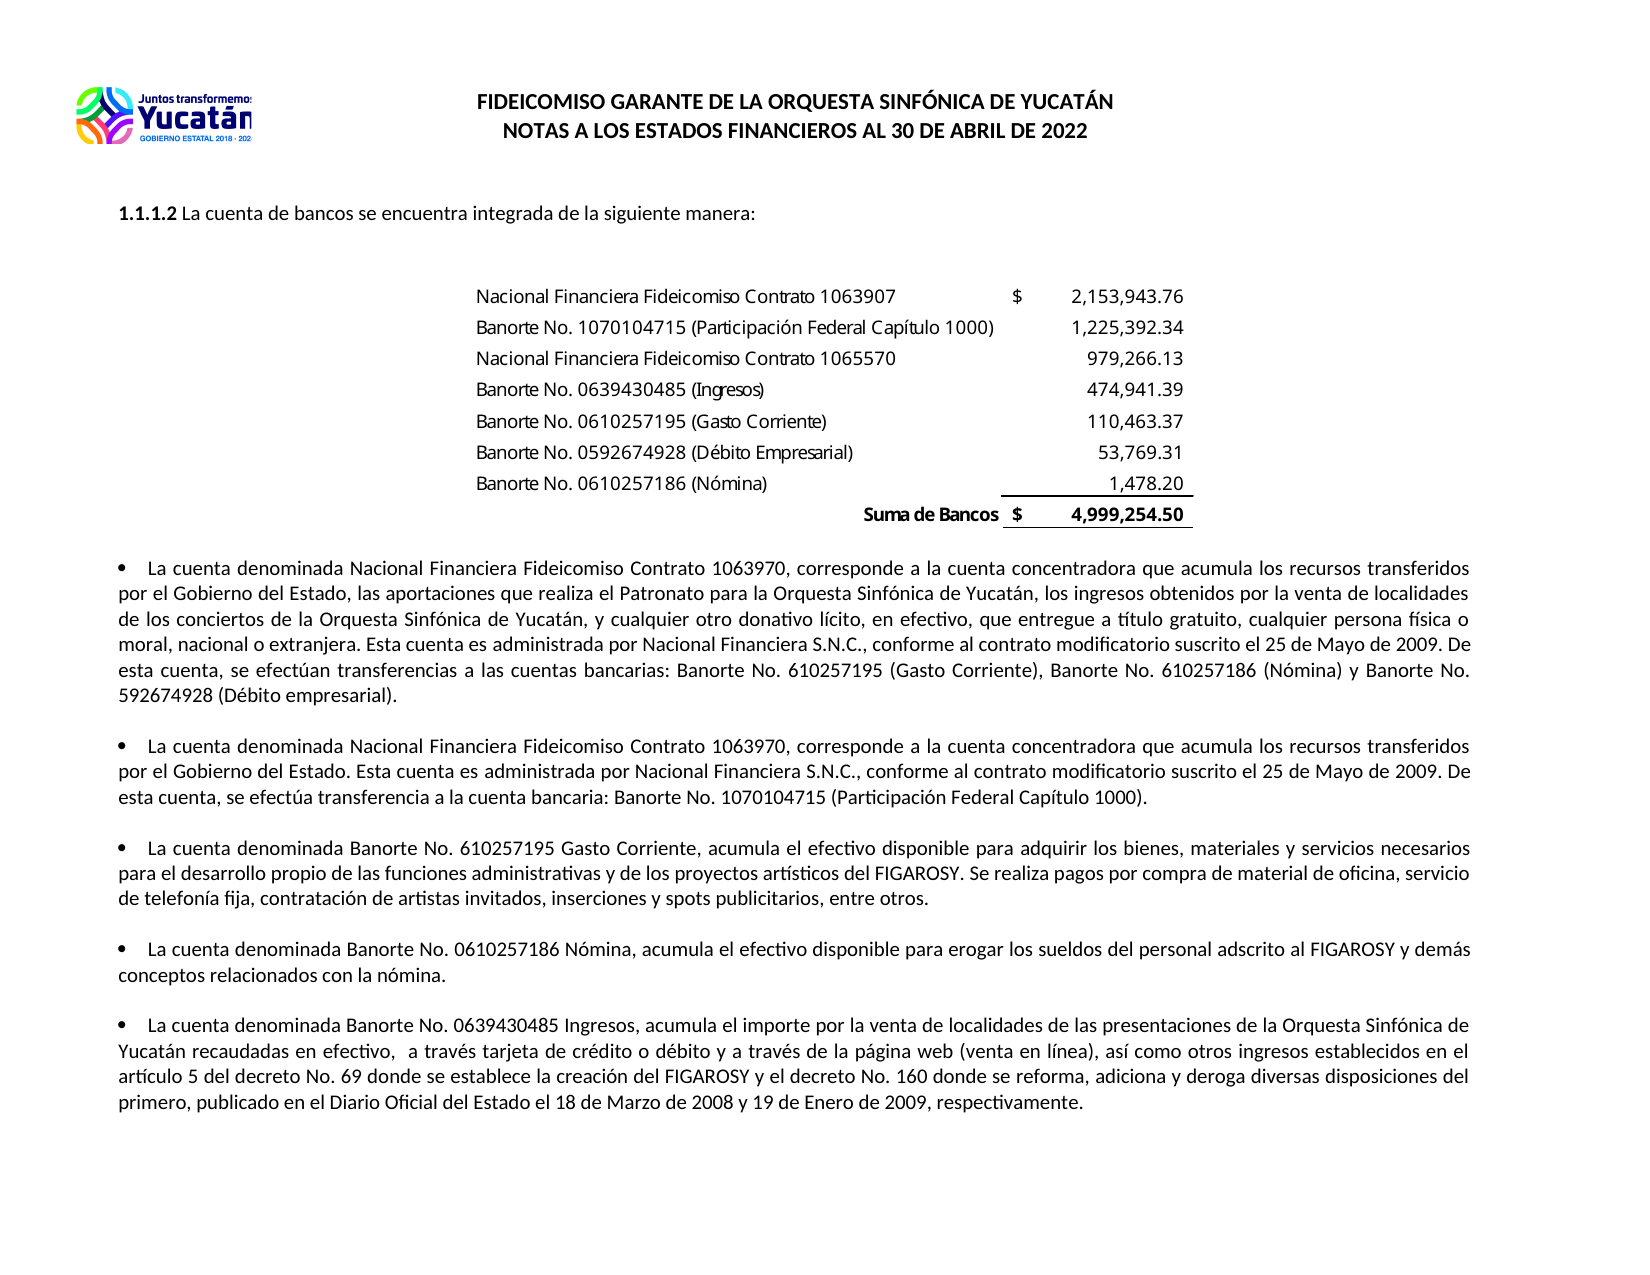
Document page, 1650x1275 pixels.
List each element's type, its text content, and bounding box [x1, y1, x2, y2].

list La cuenta denominada Banorte No. 0639430485 Ingresos, acumula el importe por la venta de localidades de las presentaciones de la Orquesta Sinfónica de Yucatán recaudadas en efectivo, a través tarjeta de crédito o débito y a través de la página web (venta en línea), así como otros ingresos establecidos en el artículo 5 del decreto No. 69 donde se establece la creación del FIGAROSY y el decreto No. 160 donde se reforma, adiciona y deroga diversas disposiciones del primero, publicado en el Diario Oficial del Estado el 18 de Marzo de 2008 y 19 de Enero de 2009, respectivamente. [118, 1013, 1473, 1114]
list La cuenta denominada Banorte No. 0610257186 Nómina, acumula el efectivo disponible para erogar los sueldos del personal adscrito al FIGAROSY y demás conceptos relacionados con la nómina. [118, 936, 1473, 987]
picture [76, 87, 252, 144]
list La cuenta denominada Banorte No. 610257195 Gasto Corriente, acumula el efectivo disponible para adquirir los bienes, materiales y servicios necesarios para el desarrollo propio de las funciones administrativas y de los proyectos artísticos del FIGAROSY. Se realiza pagos por compra de material de oficina, servicio de telefonía fija, contratación de artistas invitados, inserciones y spots publicitarios, entre otros. [118, 835, 1473, 911]
list 1.1.1.2 La cuenta de bancos se encuentra integrada de la siguiente manera: [118, 201, 1473, 226]
list La cuenta denominada Nacional Financiera Fideicomiso Contrato 1063970, corresponde a la cuenta concentradora que acumula los recursos transferidos por el Gobierno del Estado, las aportaciones que realiza el Patronato para la Orquesta Sinfónica de Yucatán, los ingresos obtenidos por la venta de localidades de los conciertos de la Orquesta Sinfónica de Yucatán, y cualquier otro donativo lícito, en efectivo, que entregue a título gratuito, cualquier persona física o moral, nacional o extranjera. Esta cuenta es administrada por Nacional Financiera S.N.C., conforme al contrato modificatorio suscrito el 25 de Mayo de 2009. De esta cuenta, se efectúan transferencias a las cuentas bancarias: Banorte No. 610257195 (Gasto Corriente), Banorte No. 610257186 (Nómina) y Banorte No. 592674928 (Débito empresarial). [118, 555, 1473, 708]
list La cuenta denominada Nacional Financiera Fideicomiso Contrato 1063970, corresponde a la cuenta concentradora que acumula los recursos transferidos por el Gobierno del Estado. Esta cuenta es administrada por Nacional Financiera S.N.C., conforme al contrato modificatorio suscrito el 25 de Mayo de 2009. De esta cuenta, se efectúa transferencia a la cuenta bancaria: Banorte No. 1070104715 (Participación Federal Capítulo 1000). [118, 733, 1473, 809]
